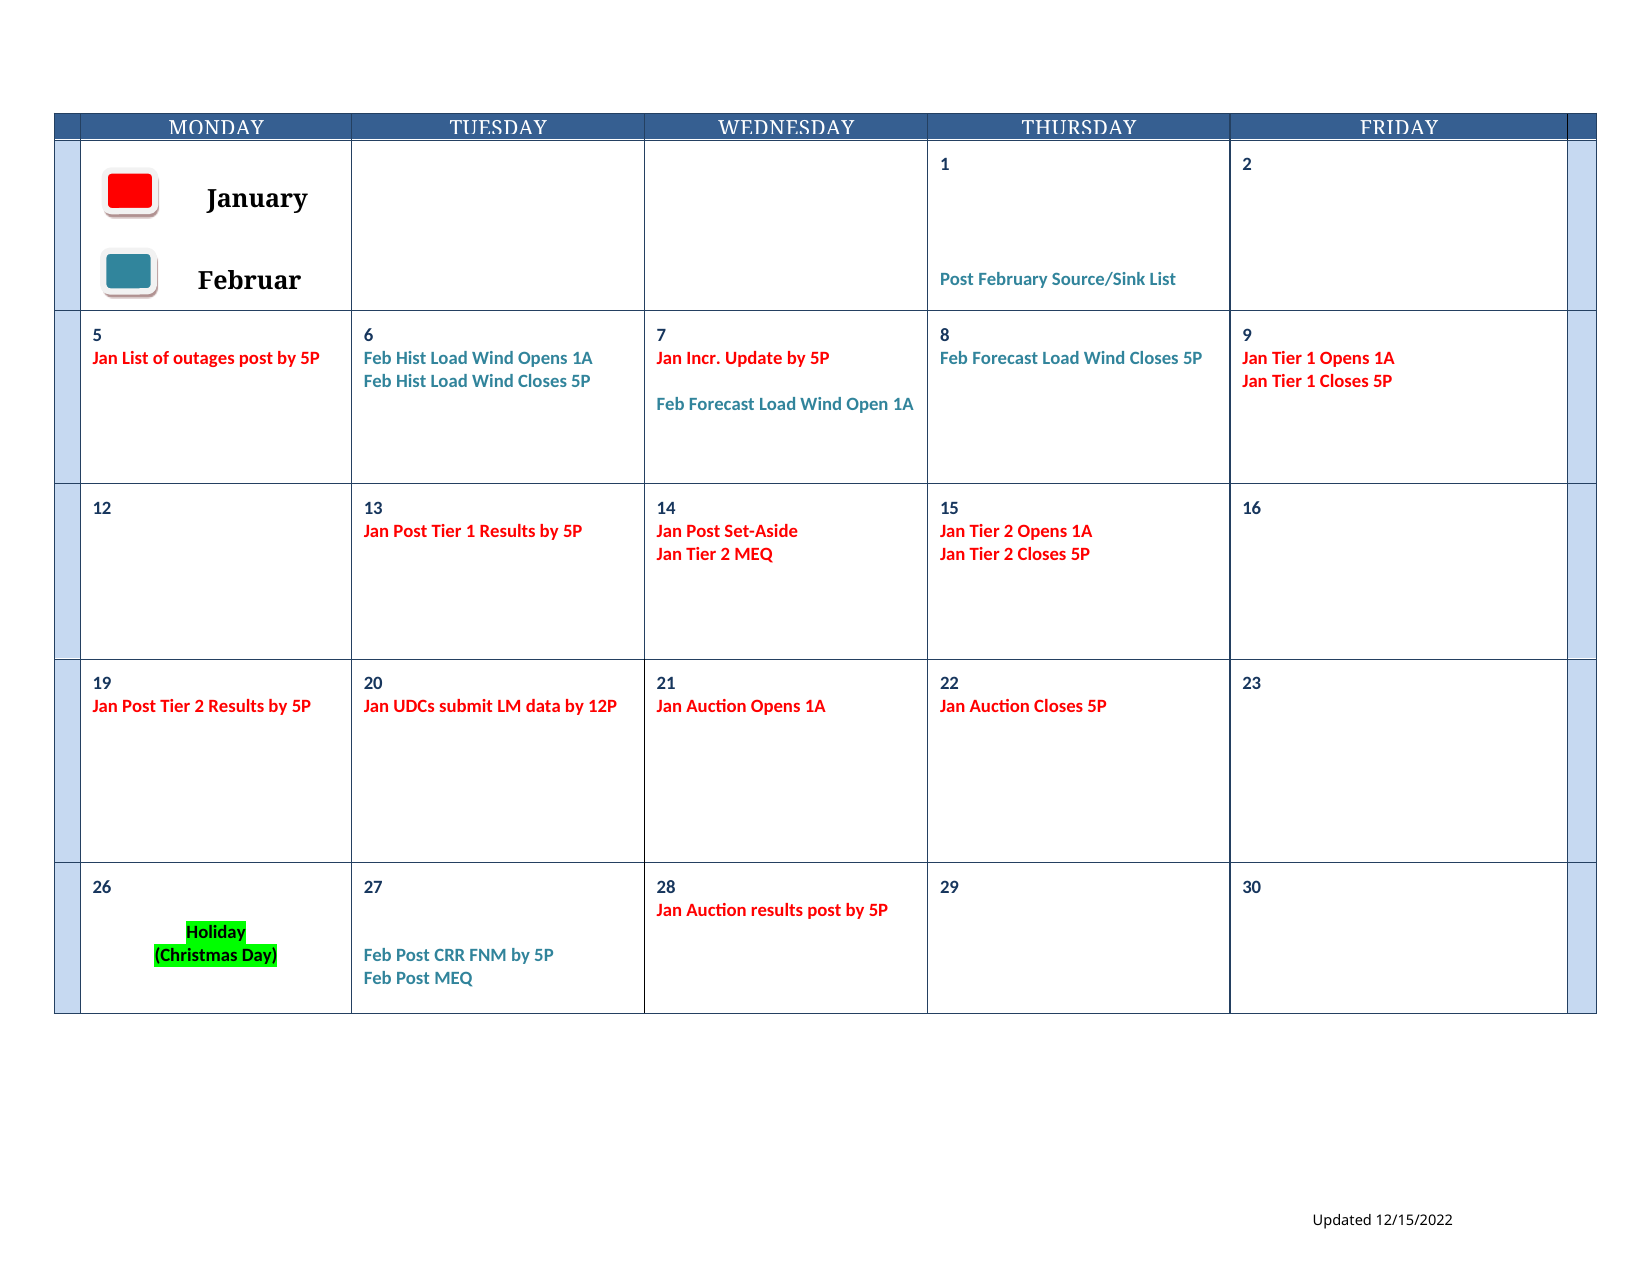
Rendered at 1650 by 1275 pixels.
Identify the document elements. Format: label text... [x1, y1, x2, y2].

table_cell 23 [1231, 660, 1567, 862]
table_cell 5 Jan List of outages post by 5P [81, 311, 351, 483]
table_cell 1 Post February Source/Sink List [928, 141, 1229, 310]
table_cell Monday [81, 114, 351, 139]
table_cell [55, 141, 80, 310]
table_cell [1568, 311, 1596, 483]
table_cell [1568, 660, 1596, 862]
table_cell [55, 484, 80, 658]
table_cell [81, 141, 351, 310]
table_cell Tuesday [352, 114, 644, 139]
table_cell [55, 660, 80, 862]
table_cell 12 [81, 484, 351, 658]
table_cell [645, 141, 927, 310]
table_cell 29 [928, 863, 1229, 1013]
table_cell 13 Jan Post Tier 1 Results by 5P [352, 484, 644, 658]
table_cell 8 Feb Forecast Load Wind Closes 5P [928, 311, 1229, 483]
table_cell 2 [1231, 141, 1567, 310]
table_cell [55, 114, 80, 139]
table_cell 20 Jan UDCs submit LM data by 12P [352, 660, 644, 862]
table_cell 19 Jan Post Tier 2 Results by 5P [81, 660, 351, 862]
table_cell [1568, 114, 1596, 139]
table_cell 30 [1231, 863, 1567, 1013]
table_cell [55, 863, 80, 1013]
table_cell 22 Jan Auction Closes 5P [928, 660, 1229, 862]
table_cell Friday [1231, 114, 1567, 139]
table_cell 16 [1231, 484, 1567, 658]
table_cell 14 Jan Post Set-Aside Jan Tier 2 MEQ [645, 484, 927, 658]
table_cell 7 Jan Incr. Update by 5P Feb Forecast Load Wind Open 1A [645, 311, 927, 483]
table_cell 6 Feb Hist Load Wind Opens 1A Feb Hist Load Wind Closes 5P [352, 311, 644, 483]
table_cell Wednesday [645, 114, 927, 139]
table_cell 21 Jan Auction Opens 1A [645, 660, 927, 862]
table_cell 9 Jan Tier 1 Opens 1A Jan Tier 1 Closes 5P [1231, 311, 1567, 483]
table_cell 15 Jan Tier 2 Opens 1A Jan Tier 2 Closes 5P [928, 484, 1229, 658]
table_cell [352, 141, 644, 310]
table_cell Thursday [928, 114, 1229, 139]
table_cell [1568, 484, 1596, 658]
table_cell [1568, 863, 1596, 1013]
table_cell 28 Jan Auction results post by 5P [645, 863, 927, 1013]
table_cell [55, 311, 80, 483]
table_cell [1568, 141, 1596, 310]
table_cell 26 Holiday (Christmas Day) [81, 863, 351, 1013]
table_cell 27 Feb Post CRR FNM by 5P Feb Post MEQ [352, 863, 644, 1013]
